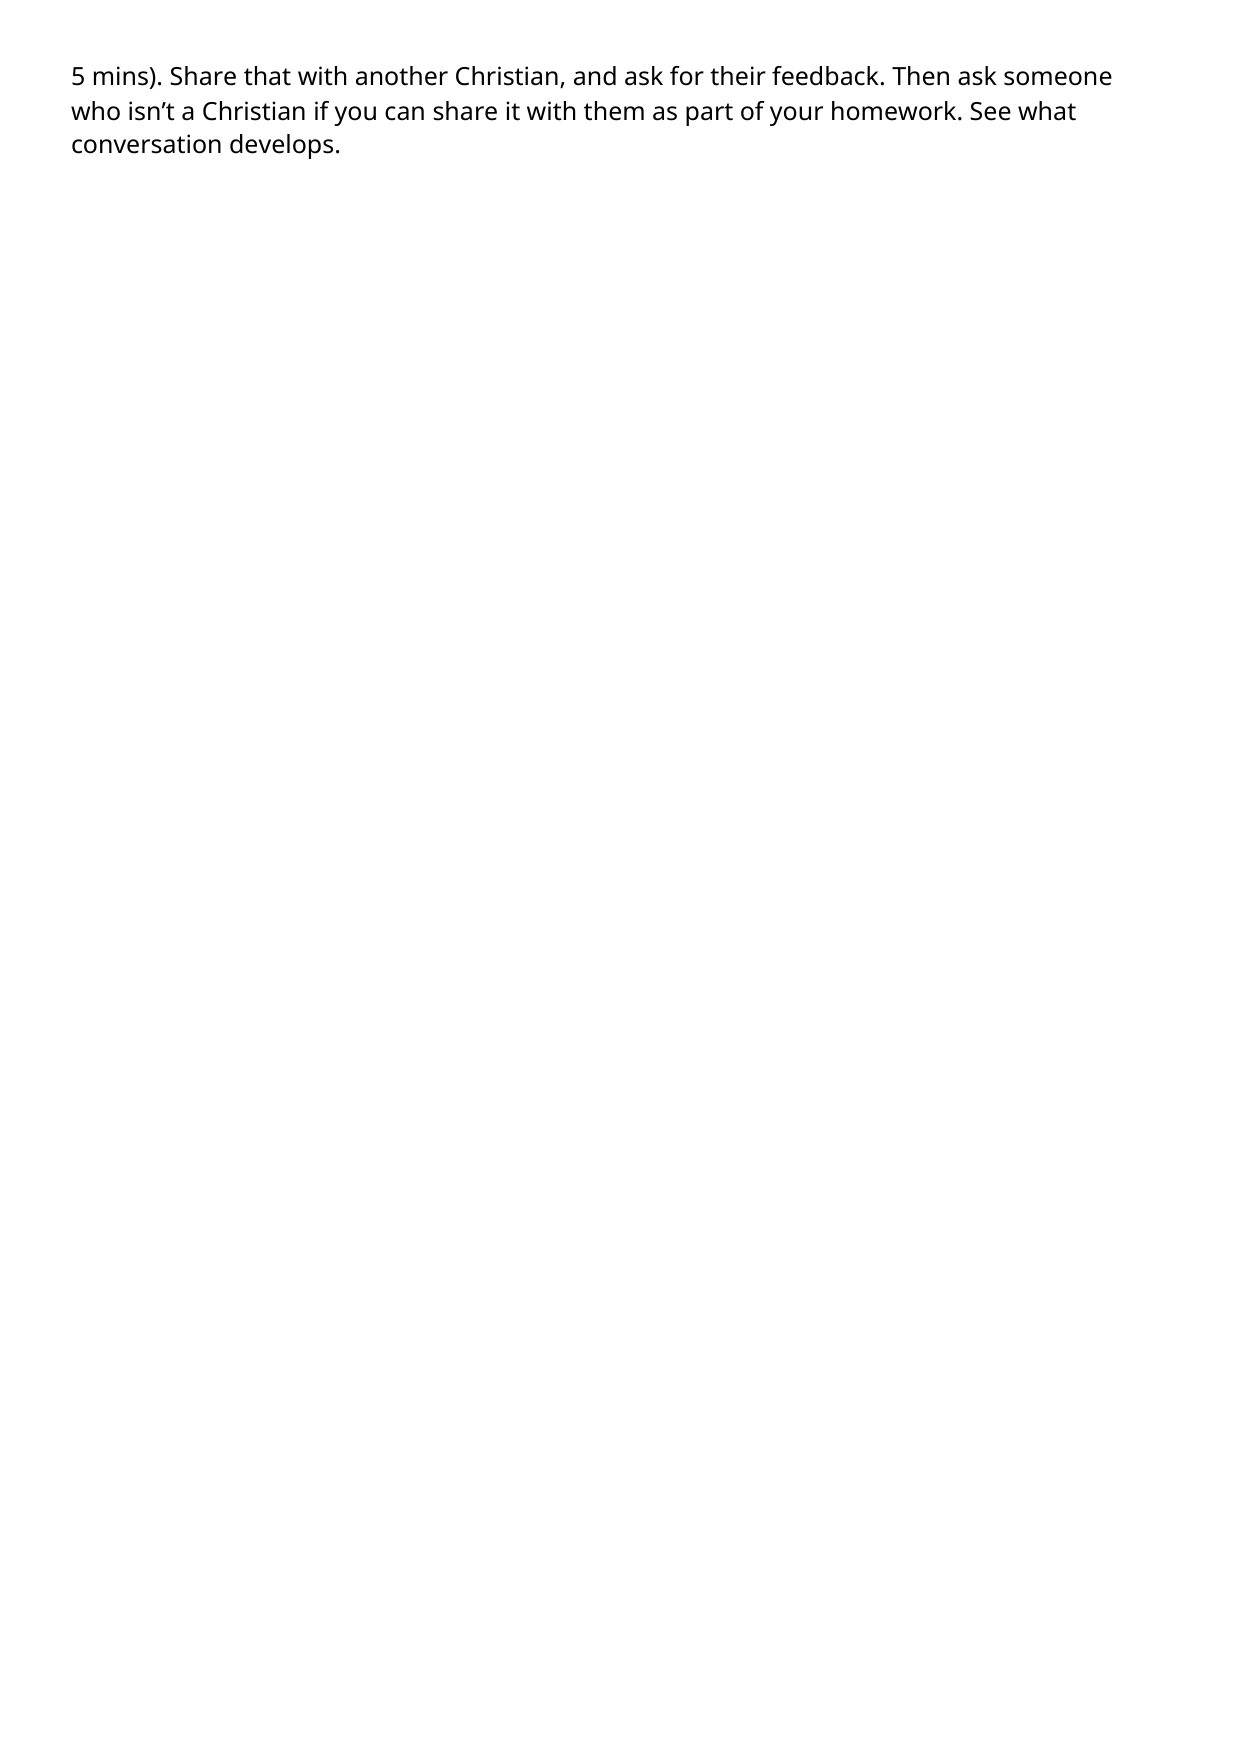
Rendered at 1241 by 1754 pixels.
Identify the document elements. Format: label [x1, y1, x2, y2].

text [71, 59, 1169, 161]
